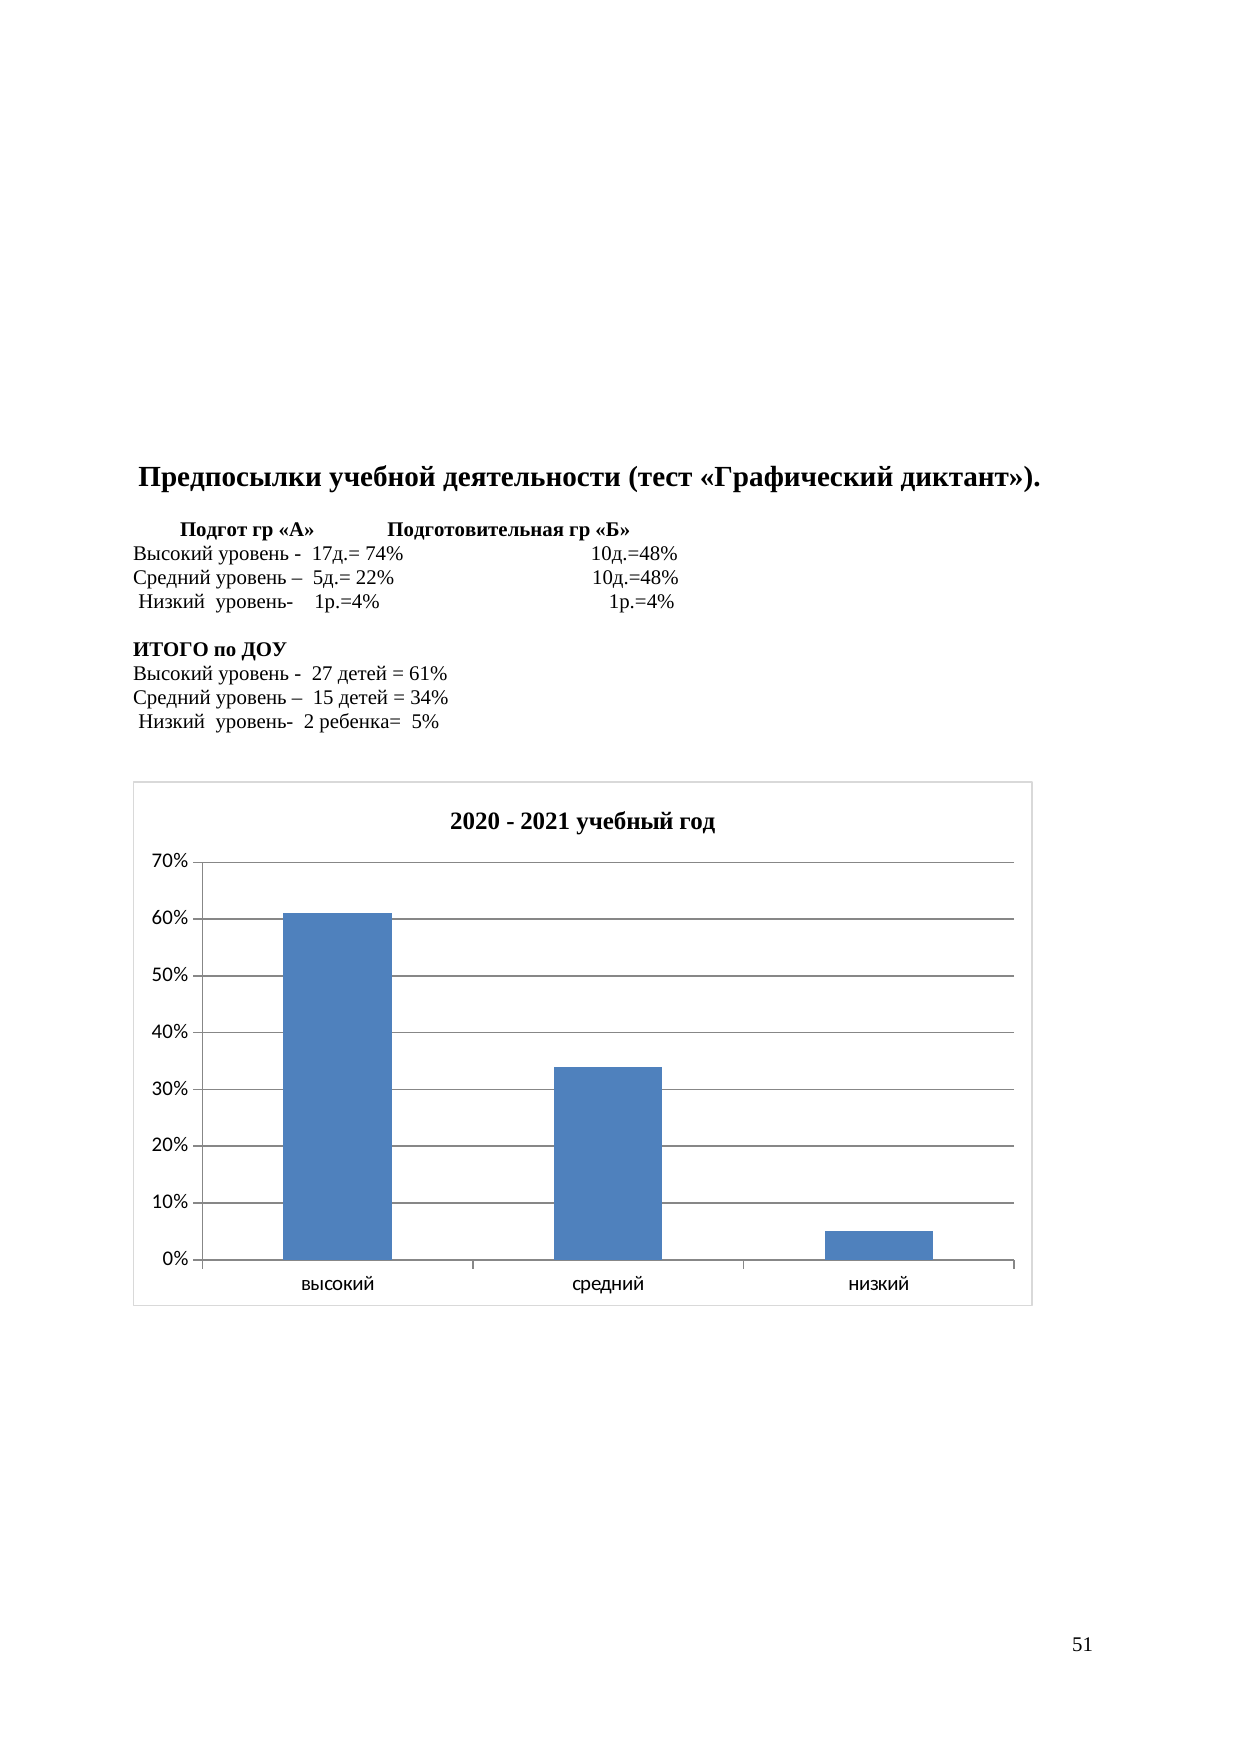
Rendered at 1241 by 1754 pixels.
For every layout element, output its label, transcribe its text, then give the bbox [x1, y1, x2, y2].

text Средний уровень – 5д.= 22% 10д.=48% [133, 564, 1092, 589]
text Низкий уровень- 1р.=4% 1р.=4% [133, 589, 1092, 613]
text Низкий уровень- 2 ребенка= 5% [133, 709, 1092, 733]
text Подгот гр «А» Подготовительная гр «Б» [133, 516, 1092, 541]
text Высокий уровень - 17д.= 74% 10д.=48% [133, 541, 1092, 564]
text Высокий уровень - 27 детей = 61% [133, 661, 1092, 685]
text ИТОГО по ДОУ [133, 637, 1092, 661]
text Предпосылки учебной деятельности (тест «Графический диктант»). [133, 459, 1092, 492]
text Средний уровень – 15 детей = 34% [133, 685, 1092, 709]
